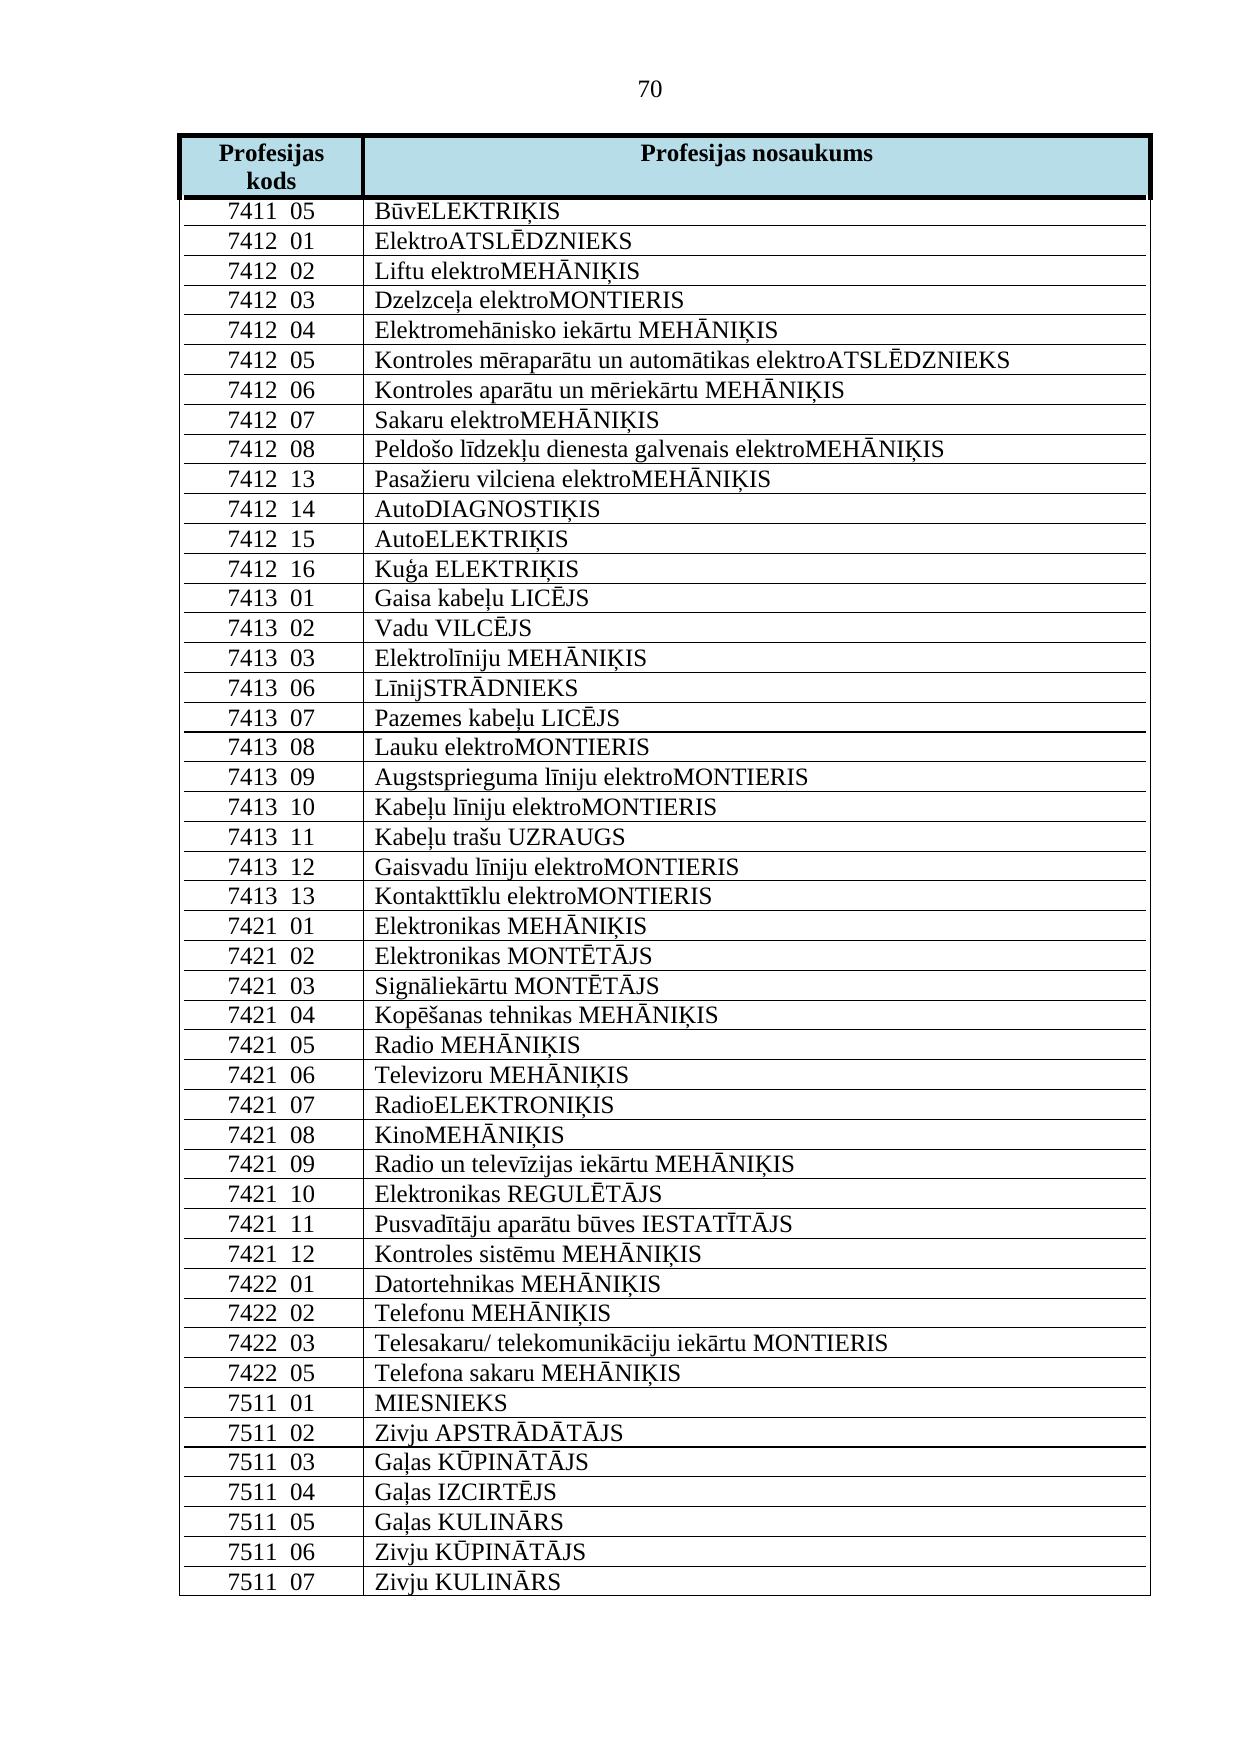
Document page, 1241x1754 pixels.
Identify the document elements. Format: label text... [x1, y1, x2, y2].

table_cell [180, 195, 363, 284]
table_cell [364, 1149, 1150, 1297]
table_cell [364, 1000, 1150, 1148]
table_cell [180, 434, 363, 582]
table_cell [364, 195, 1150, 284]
table_header Profesijas kods [182, 138, 361, 195]
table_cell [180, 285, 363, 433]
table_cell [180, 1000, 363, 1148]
table_header Profesijas nosaukums [365, 138, 1148, 195]
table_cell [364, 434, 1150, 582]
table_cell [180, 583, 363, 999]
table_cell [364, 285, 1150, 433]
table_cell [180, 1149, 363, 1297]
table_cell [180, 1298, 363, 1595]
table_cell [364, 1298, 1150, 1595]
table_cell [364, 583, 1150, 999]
